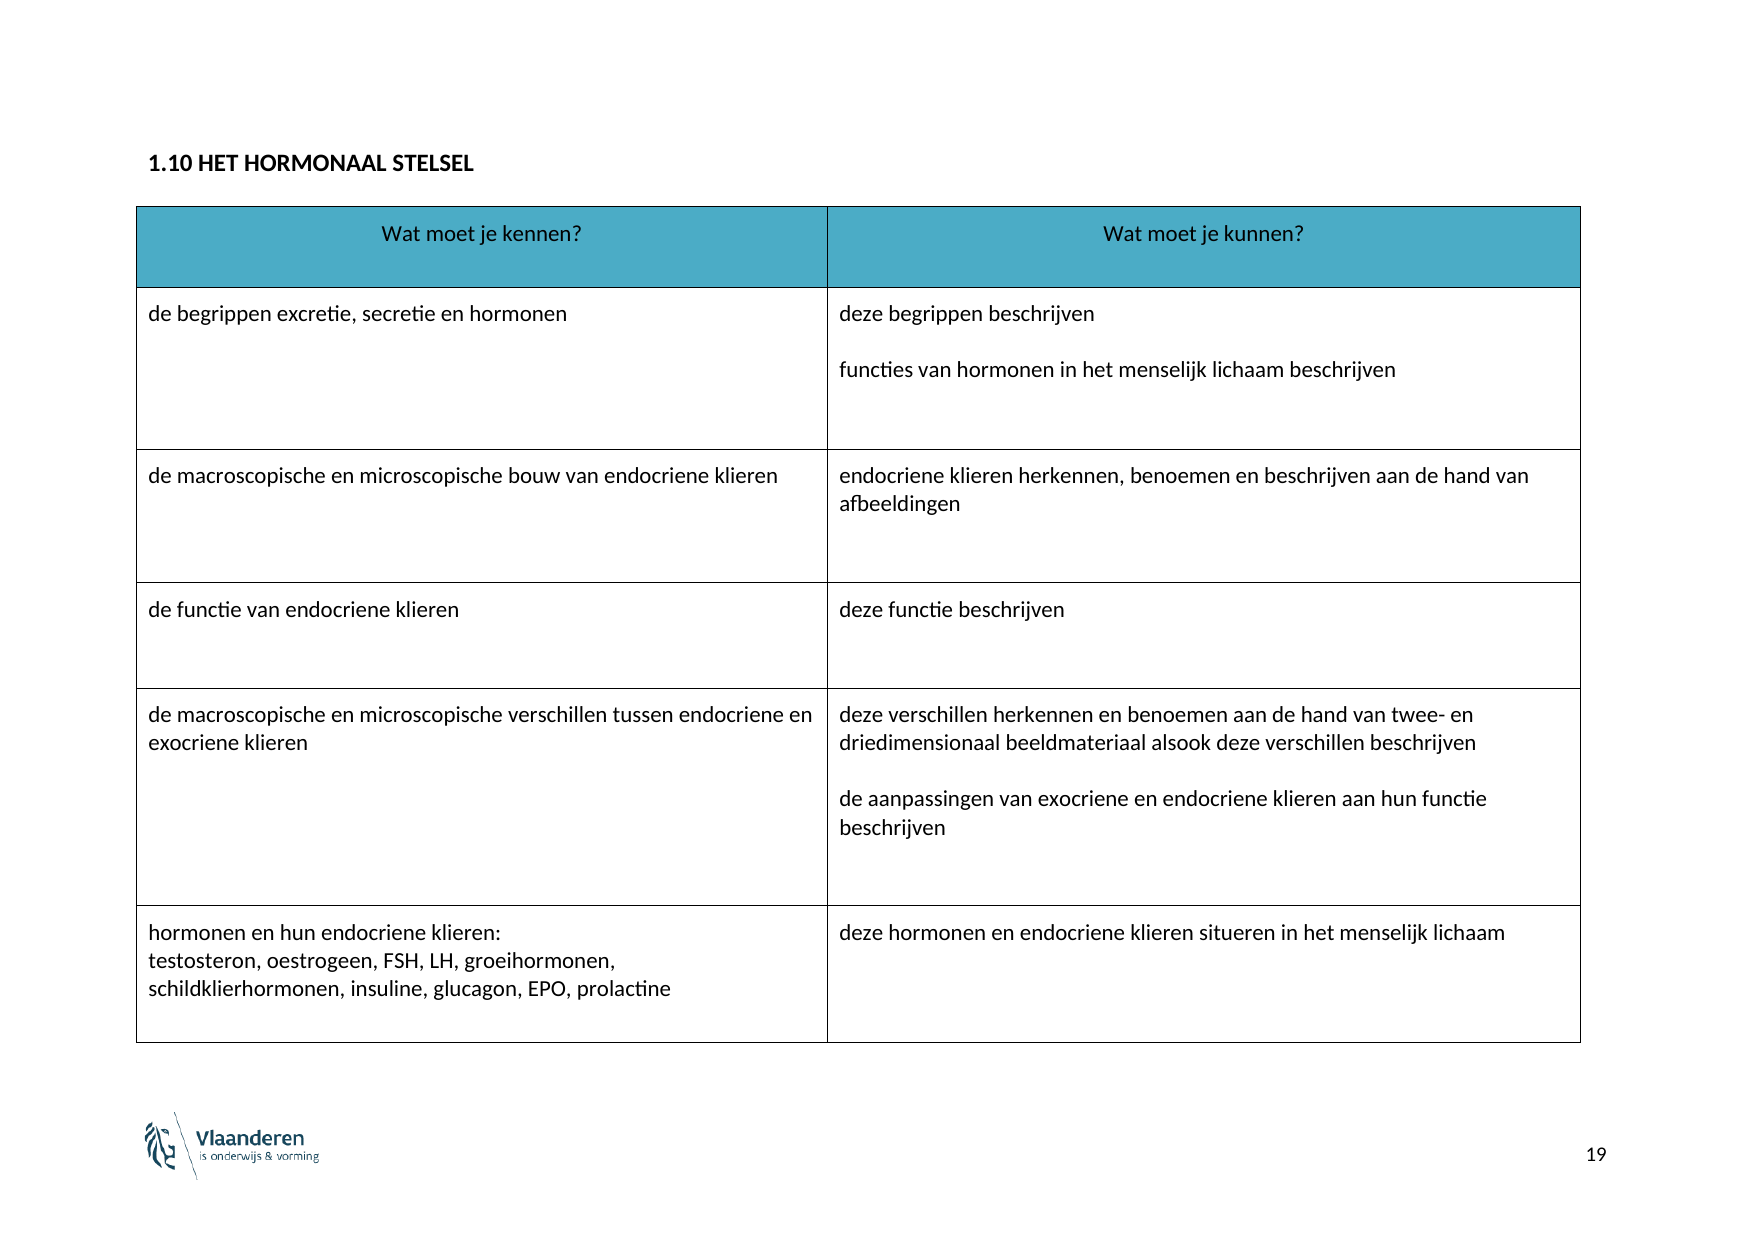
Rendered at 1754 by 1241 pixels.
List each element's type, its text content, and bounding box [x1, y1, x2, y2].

table_cell de macroscopische en microscopische bouw van endocriene klieren [137, 450, 827, 582]
table_cell hormonen en hun endocriene klieren: testosteron, oestrogeen, FSH, LH, groeihormonen, schildklierhormonen, insuline, glucagon, EPO, prolactine [137, 906, 827, 1042]
table_cell de begrippen excretie, secretie en hormonen [137, 288, 827, 448]
table_cell deze verschillen herkennen en benoemen aan de hand van twee- en driedimensionaal beeldmateriaal alsook deze verschillen beschrijven de aanpassingen van exocriene en endocriene klieren aan hun functie beschrijven [828, 689, 1580, 905]
table_cell de functie van endocriene klieren [137, 583, 827, 688]
table_header Wat moet je kennen? [137, 207, 827, 287]
table_cell deze hormonen en endocriene klieren situeren in het menselijk lichaam [828, 906, 1580, 1042]
table_cell deze functie beschrijven [828, 583, 1580, 688]
picture [144, 1112, 327, 1180]
text 1.10 HET HORMONAAL STELSEL [148, 148, 1606, 178]
table_cell endocriene klieren herkennen, benoemen en beschrijven aan de hand van afbeeldingen [828, 450, 1580, 582]
table_cell de macroscopische en microscopische verschillen tussen endocriene en exocriene klieren [137, 689, 827, 905]
table_header Wat moet je kunnen? [828, 207, 1580, 287]
table_cell deze begrippen beschrijven functies van hormonen in het menselijk lichaam beschrijven [828, 288, 1580, 448]
